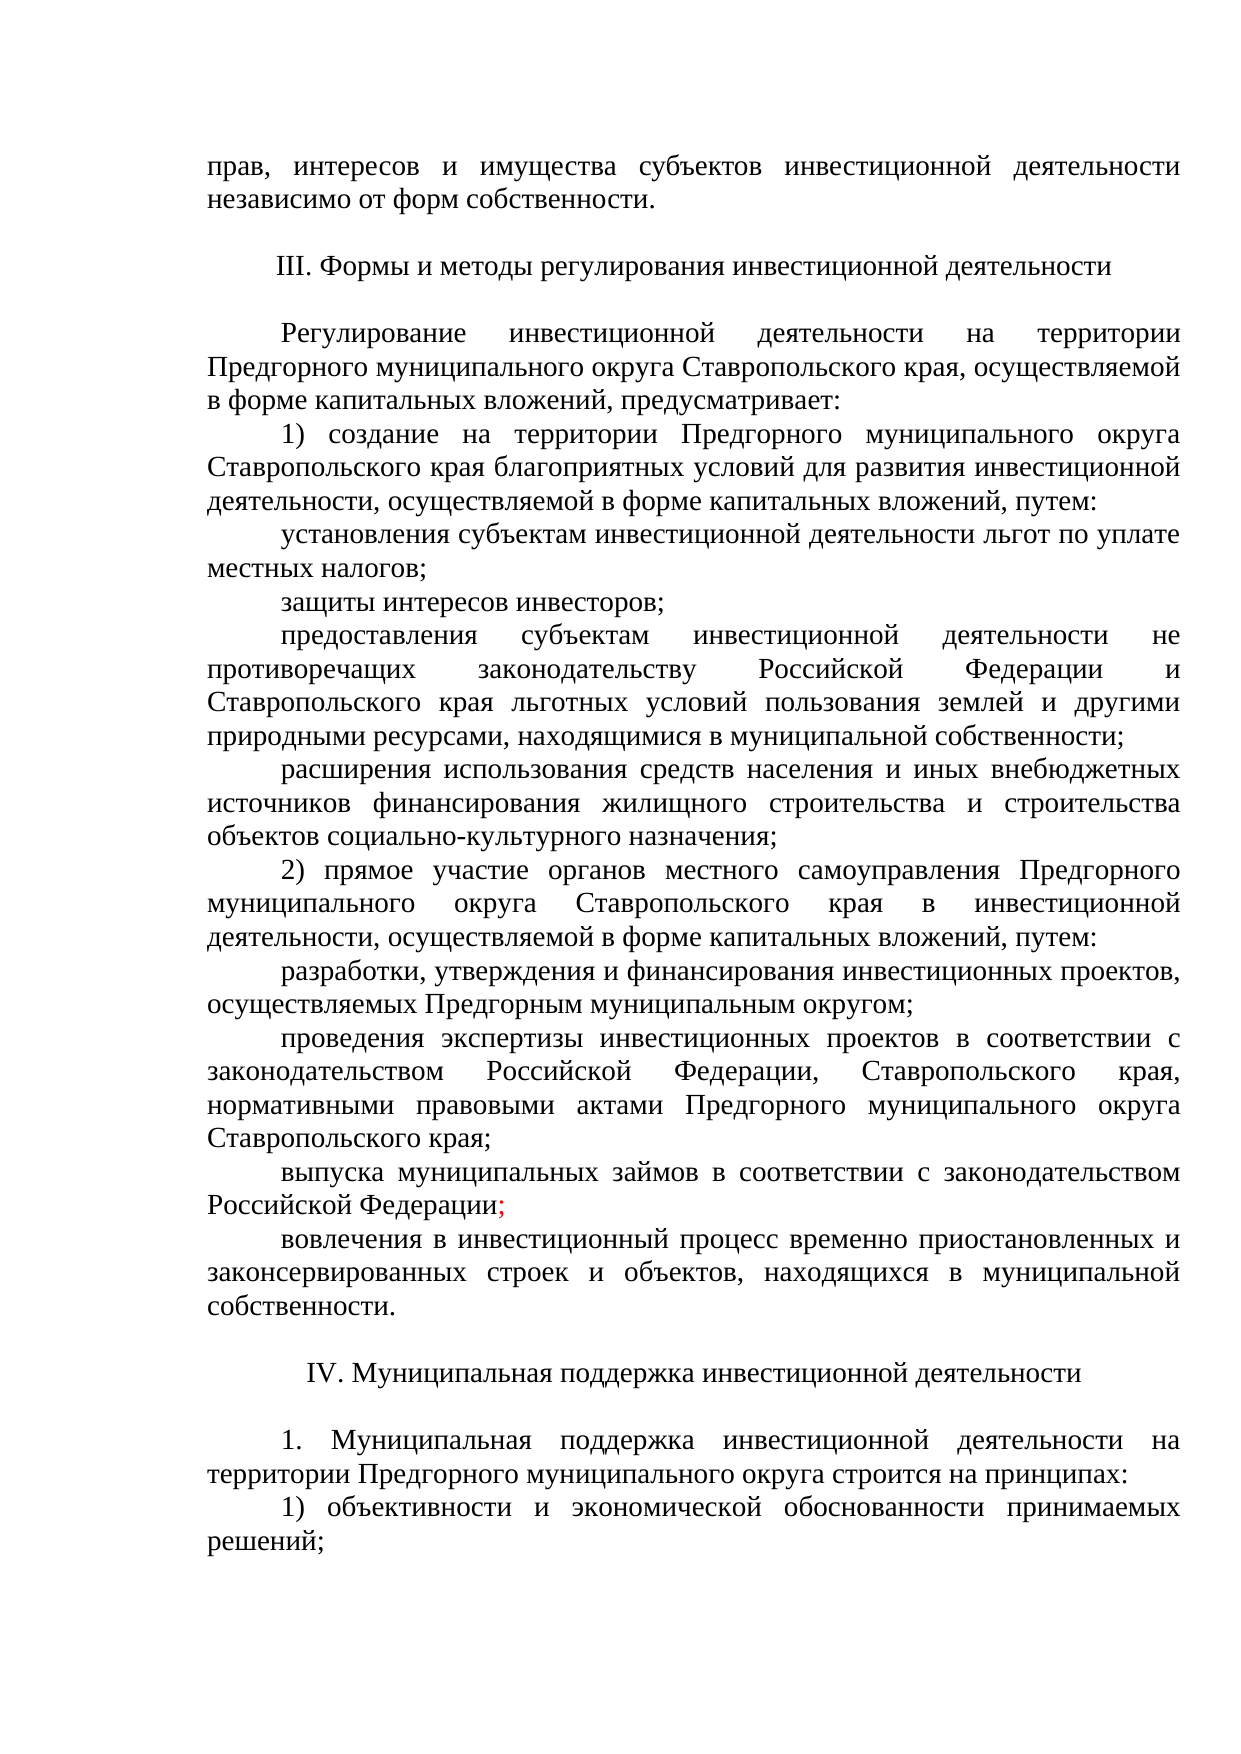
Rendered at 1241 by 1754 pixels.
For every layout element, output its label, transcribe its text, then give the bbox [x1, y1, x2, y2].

text выпуска муниципальных займов в соответствии с законодательством Российской Федерации; [207, 1154, 1181, 1221]
text вовлечения в инвестиционный процесс временно приостановленных и законсервированных строек и объектов, находящихся в муниципальной собственности. [207, 1221, 1181, 1322]
text 2) прямое участие органов местного самоуправления Предгорного муниципального округа Ставропольского края в инвестиционной деятельности, осуществляемой в форме капитальных вложений, путем: [207, 852, 1181, 953]
text проведения экспертизы инвестиционных проектов в соответствии с законодательством Российской Федерации, Ставропольского края, нормативными правовыми актами Предгорного муниципального округа Ставропольского края; [207, 1020, 1181, 1154]
text расширения использования средств населения и иных внебюджетных источников финансирования жилищного строительства и строительства объектов социально-культурного назначения; [207, 751, 1181, 852]
text 1) объективности и экономической обоснованности принимаемых решений; [207, 1489, 1181, 1556]
text IV. Муниципальная поддержка инвестиционной деятельности [207, 1355, 1181, 1389]
text предоставления субъектам инвестиционной деятельности не противоречащих законодательству Российской Федерации и Ставропольского края льготных условий пользования землей и другими природными ресурсами, находящимися в муниципальной собственности; [207, 617, 1181, 751]
text 1) создание на территории Предгорного муниципального округа Ставропольского края благоприятных условий для развития инвестиционной деятельности, осуществляемой в форме капитальных вложений, путем: [207, 416, 1181, 517]
text защиты интересов инвесторов; [207, 584, 1181, 617]
text Регулирование инвестиционной деятельности на территории Предгорного муниципального округа Ставропольского края, осуществляемой в форме капитальных вложений, предусматривает: [207, 315, 1181, 416]
text установления субъектам инвестиционной деятельности льгот по уплате местных налогов; [207, 517, 1181, 584]
text разработки, утверждения и финансирования инвестиционных проектов, осуществляемых Предгорным муниципальным округом; [207, 953, 1181, 1020]
text III. Формы и методы регулирования инвестиционной деятельности [207, 248, 1181, 282]
text 1. Муниципальная поддержка инвестиционной деятельности на территории Предгорного муниципального округа строится на принципах: [207, 1422, 1181, 1489]
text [207, 148, 1181, 215]
